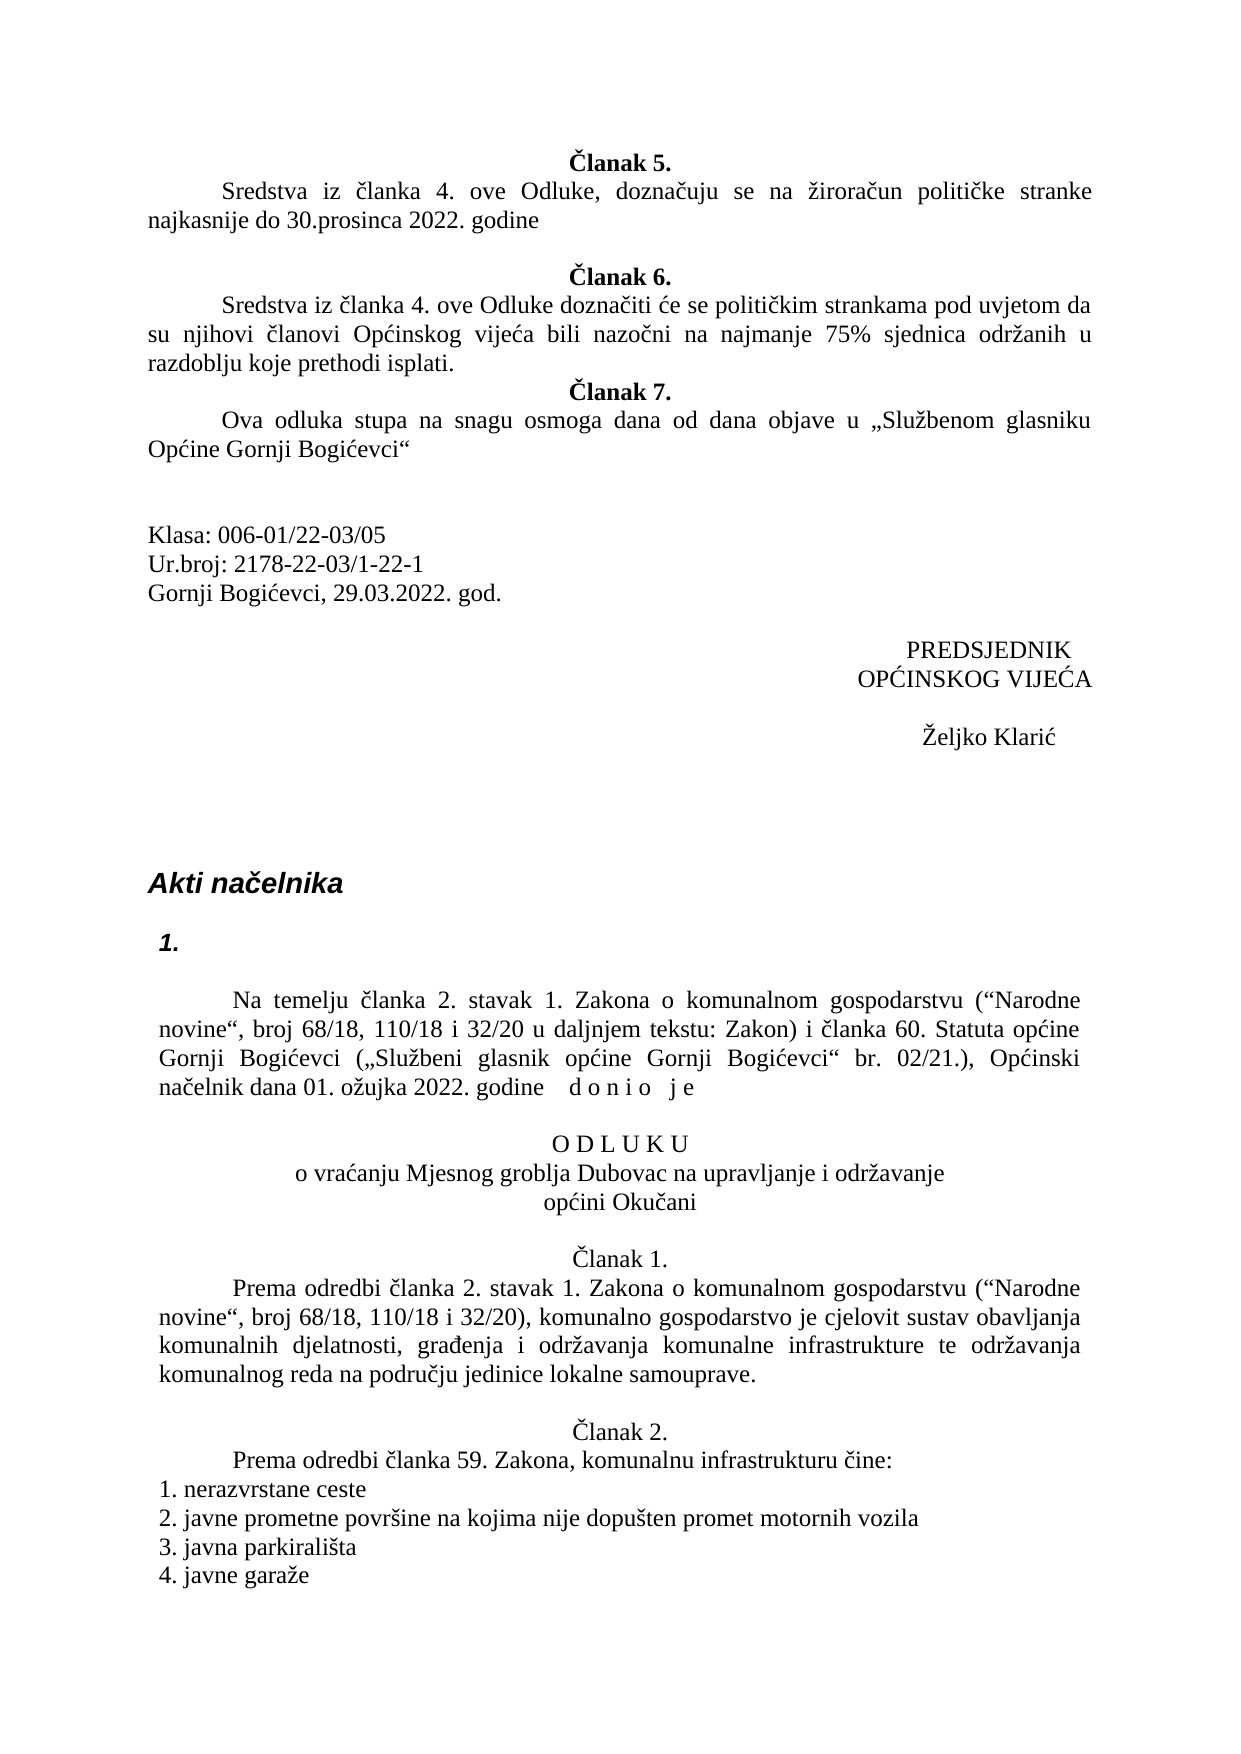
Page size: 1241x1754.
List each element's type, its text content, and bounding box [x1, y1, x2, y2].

text Gornji Bogićevci, 29.03.2022. god. [148, 578, 1093, 607]
text Članak 7. [148, 377, 1093, 406]
text Ova odluka stupa na snagu osmoga dana od dana objave u „Službenom glasniku Općine Gornji Bogićevci“ [148, 406, 1093, 463]
text Članak 6. [148, 262, 1093, 291]
text Sredstva iz članka 4. ove Odluke, doznačuju se na žiroračun političke stranke najkasnije do 30.prosinca 2022. godine [148, 176, 1093, 234]
text Akti načelnika [148, 866, 1093, 899]
text PREDSJEDNIK [811, 636, 1093, 664]
text Sredstva iz članka 4. ove Odluke doznačiti će se političkim strankama pod uvjetom da su njihovi članovi Općinskog vijeća bili nazočni na najmanje 75% sjednica održanih u razdoblju koje prethodi isplati. [148, 291, 1093, 377]
text Željko Klarić [885, 722, 1093, 751]
text OPĆINSKOG VIJEĆA [148, 664, 1093, 693]
text Klasa: 006-01/22-03/05 [148, 521, 1093, 549]
text Ur.broj: 2178-22-03/1-22-1 [148, 549, 1093, 578]
text Članak 5. [148, 148, 1093, 176]
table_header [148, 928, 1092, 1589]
